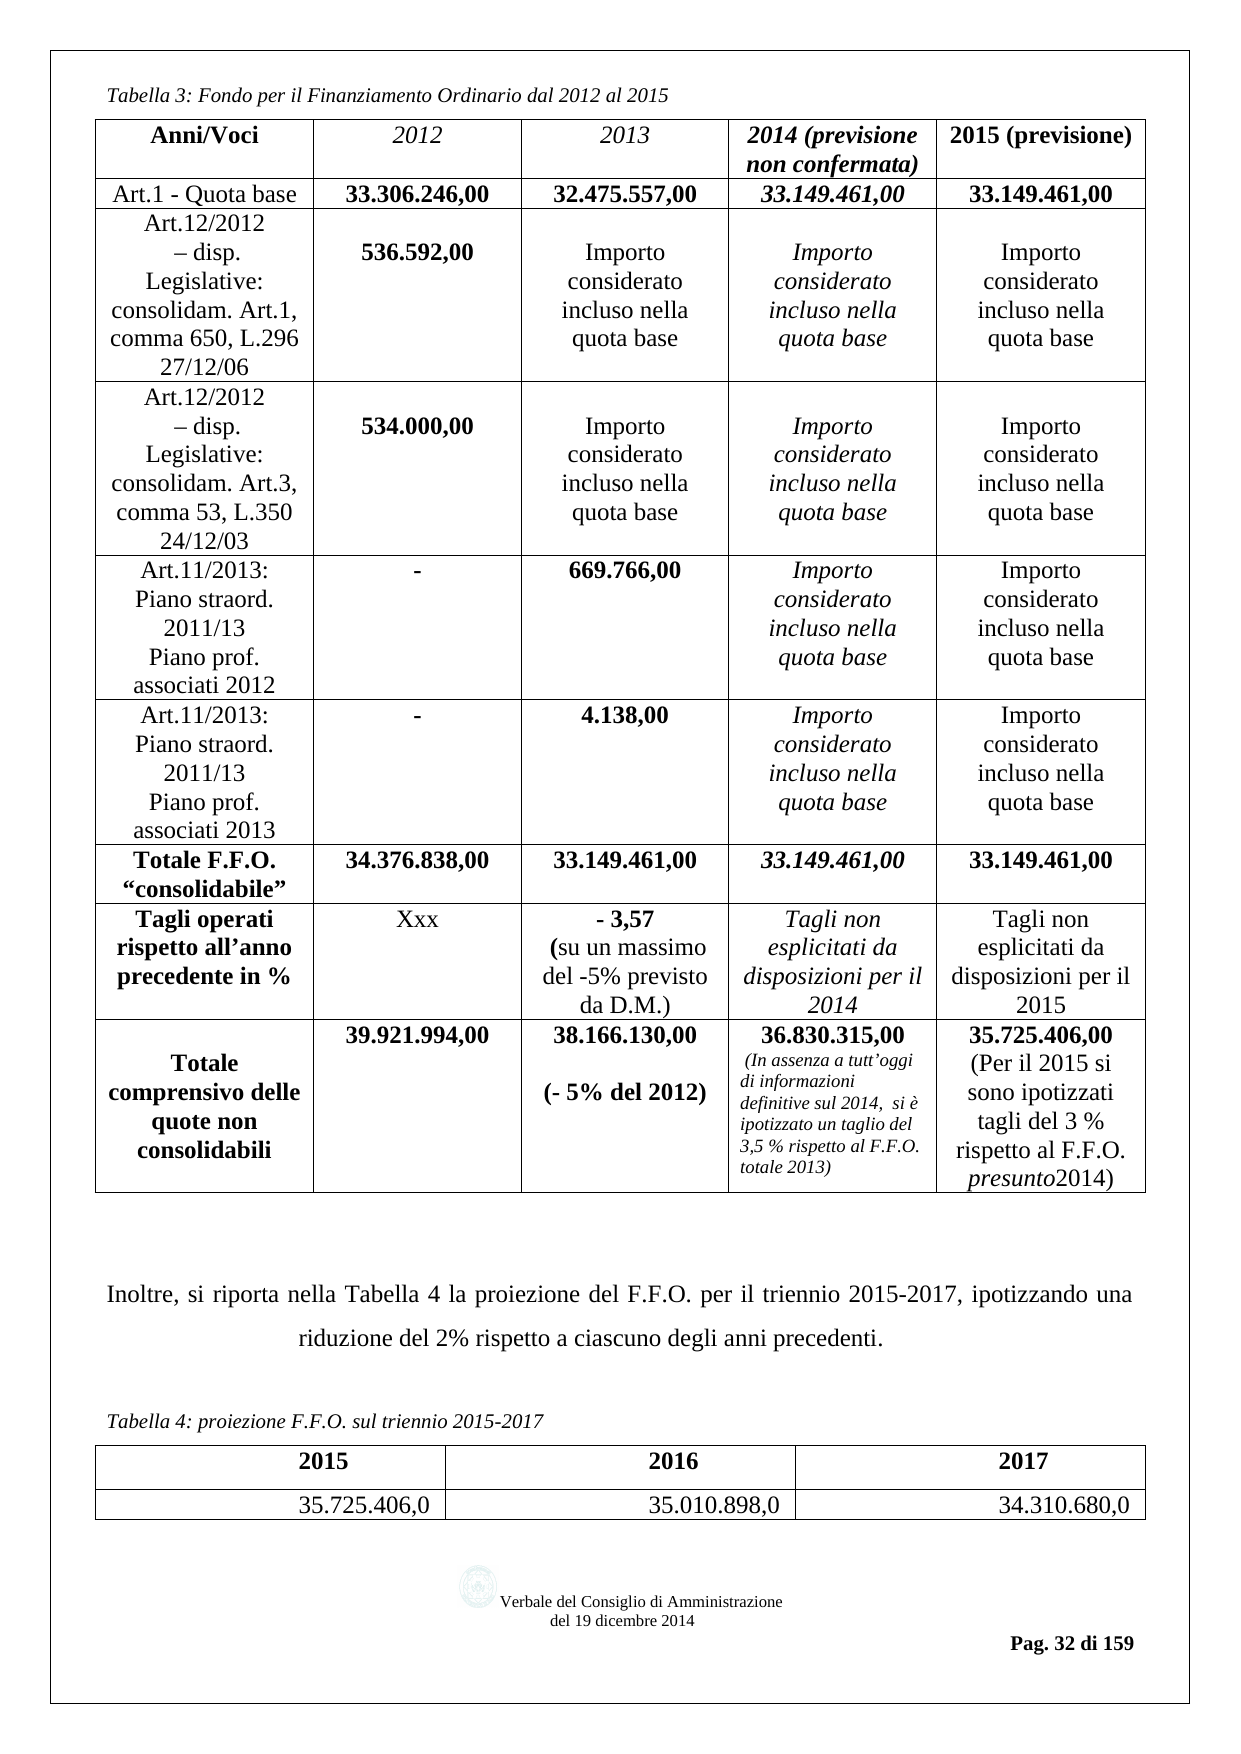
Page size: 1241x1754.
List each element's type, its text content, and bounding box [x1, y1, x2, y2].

table_header 2013 [522, 120, 728, 178]
text Inoltre, si riporta nella Tabella 4 la proiezione del F.F.O. per il triennio 2015-2017, ipotizzando una riduzione del 2% rispetto a ciascuno degli anni precedenti. [106, 1279, 1134, 1351]
table_cell Art.1 - Quota base [96, 179, 313, 207]
table_cell Importo considerato incluso nella quota base [937, 209, 1145, 381]
table_cell 36.830.315,00 (In assenza a tutt’oggi di informazioni definitive sul 2014, si è ipotizzato un taglio del 3,5 % rispetto al F.F.O. totale 2013) [729, 1020, 936, 1192]
table_header 2016 [446, 1446, 795, 1489]
text Tabella 3: Fondo per il Finanziamento Ordinario dal 2012 al 2015 [106, 83, 1134, 107]
text Tabella 4: proiezione F.F.O. sul triennio 2015-2017 [106, 1409, 1134, 1433]
table_header Anni/Voci [96, 120, 313, 178]
table_cell 34.310.680,00 [796, 1490, 1145, 1519]
table_header 2014 (previsione non confermata) [729, 120, 936, 178]
table_cell 669.766,00 [522, 556, 728, 699]
table_cell Importo considerato incluso nella quota base [729, 382, 936, 554]
table_cell Art.11/2013: Piano straord. 2011/13 Piano prof. associati 2013 [96, 700, 313, 844]
table_cell Totale F.F.O. “consolidabile” [96, 845, 313, 903]
table_cell Art.12/2012 – disp. Legislative: consolidam. Art.3, comma 53, L.350 24/12/03 [96, 382, 313, 554]
table_cell Tagli non esplicitati da disposizioni per il 2015 [937, 904, 1145, 1019]
table_cell 38.166.130,00 (- 5% del 2012) [522, 1020, 728, 1192]
table_cell 32.475.557,00 [522, 179, 728, 207]
table_cell 33.149.461,00 [937, 845, 1145, 903]
table_cell - [314, 700, 521, 844]
table_cell 33.149.461,00 [729, 845, 936, 903]
table_cell Tagli non esplicitati da disposizioni per il 2014 [729, 904, 936, 1019]
table_header 2015 (previsione) [937, 120, 1145, 178]
table_header 2012 [314, 120, 521, 178]
table_cell 34.376.838,00 [314, 845, 521, 903]
table_cell 33.149.461,00 [522, 845, 728, 903]
table_cell 35.725.406,00 [96, 1490, 445, 1519]
table_cell Importo considerato incluso nella quota base [937, 382, 1145, 554]
table_cell 33.149.461,00 [937, 179, 1145, 207]
table_cell 33.306.246,00 [314, 179, 521, 207]
table_cell 33.149.461,00 [729, 179, 936, 207]
table_cell 534.000,00 [314, 382, 521, 554]
table_cell Importo considerato incluso nella quota base [729, 556, 936, 699]
table_cell Xxx [314, 904, 521, 1019]
table_cell 35.725.406,00 (Per il 2015 si sono ipotizzati tagli del 3 % rispetto al F.F.O. presunto2014) [937, 1020, 1145, 1192]
table_cell Art.12/2012 – disp. Legislative: consolidam. Art.1, comma 650, L.296 27/12/06 [96, 209, 313, 381]
table_cell Tagli operati rispetto all’anno precedente in % [96, 904, 313, 1019]
table_cell 39.921.994,00 [314, 1020, 521, 1192]
table_cell - 3,57 (su un massimo del -5% previsto da D.M.) [522, 904, 728, 1019]
table_header 2015 [96, 1446, 445, 1489]
table_cell 536.592,00 [314, 209, 521, 381]
table_cell - [314, 556, 521, 699]
table_cell Totale comprensivo delle quote non consolidabili [96, 1020, 313, 1192]
table_header 2017 [796, 1446, 1145, 1489]
table_cell Importo considerato incluso nella quota base [729, 700, 936, 844]
table_cell 4.138,00 [522, 700, 728, 844]
table_cell Importo considerato incluso nella quota base [937, 556, 1145, 699]
table_cell Importo considerato incluso nella quota base [937, 700, 1145, 844]
table_cell 35.010.898,00 [446, 1490, 795, 1519]
table_cell Importo considerato incluso nella quota base [522, 209, 728, 381]
table_cell Importo considerato incluso nella quota base [522, 382, 728, 554]
table_cell Importo considerato incluso nella quota base [729, 209, 936, 381]
table_cell Art.11/2013: Piano straord. 2011/13 Piano prof. associati 2012 [96, 556, 313, 699]
